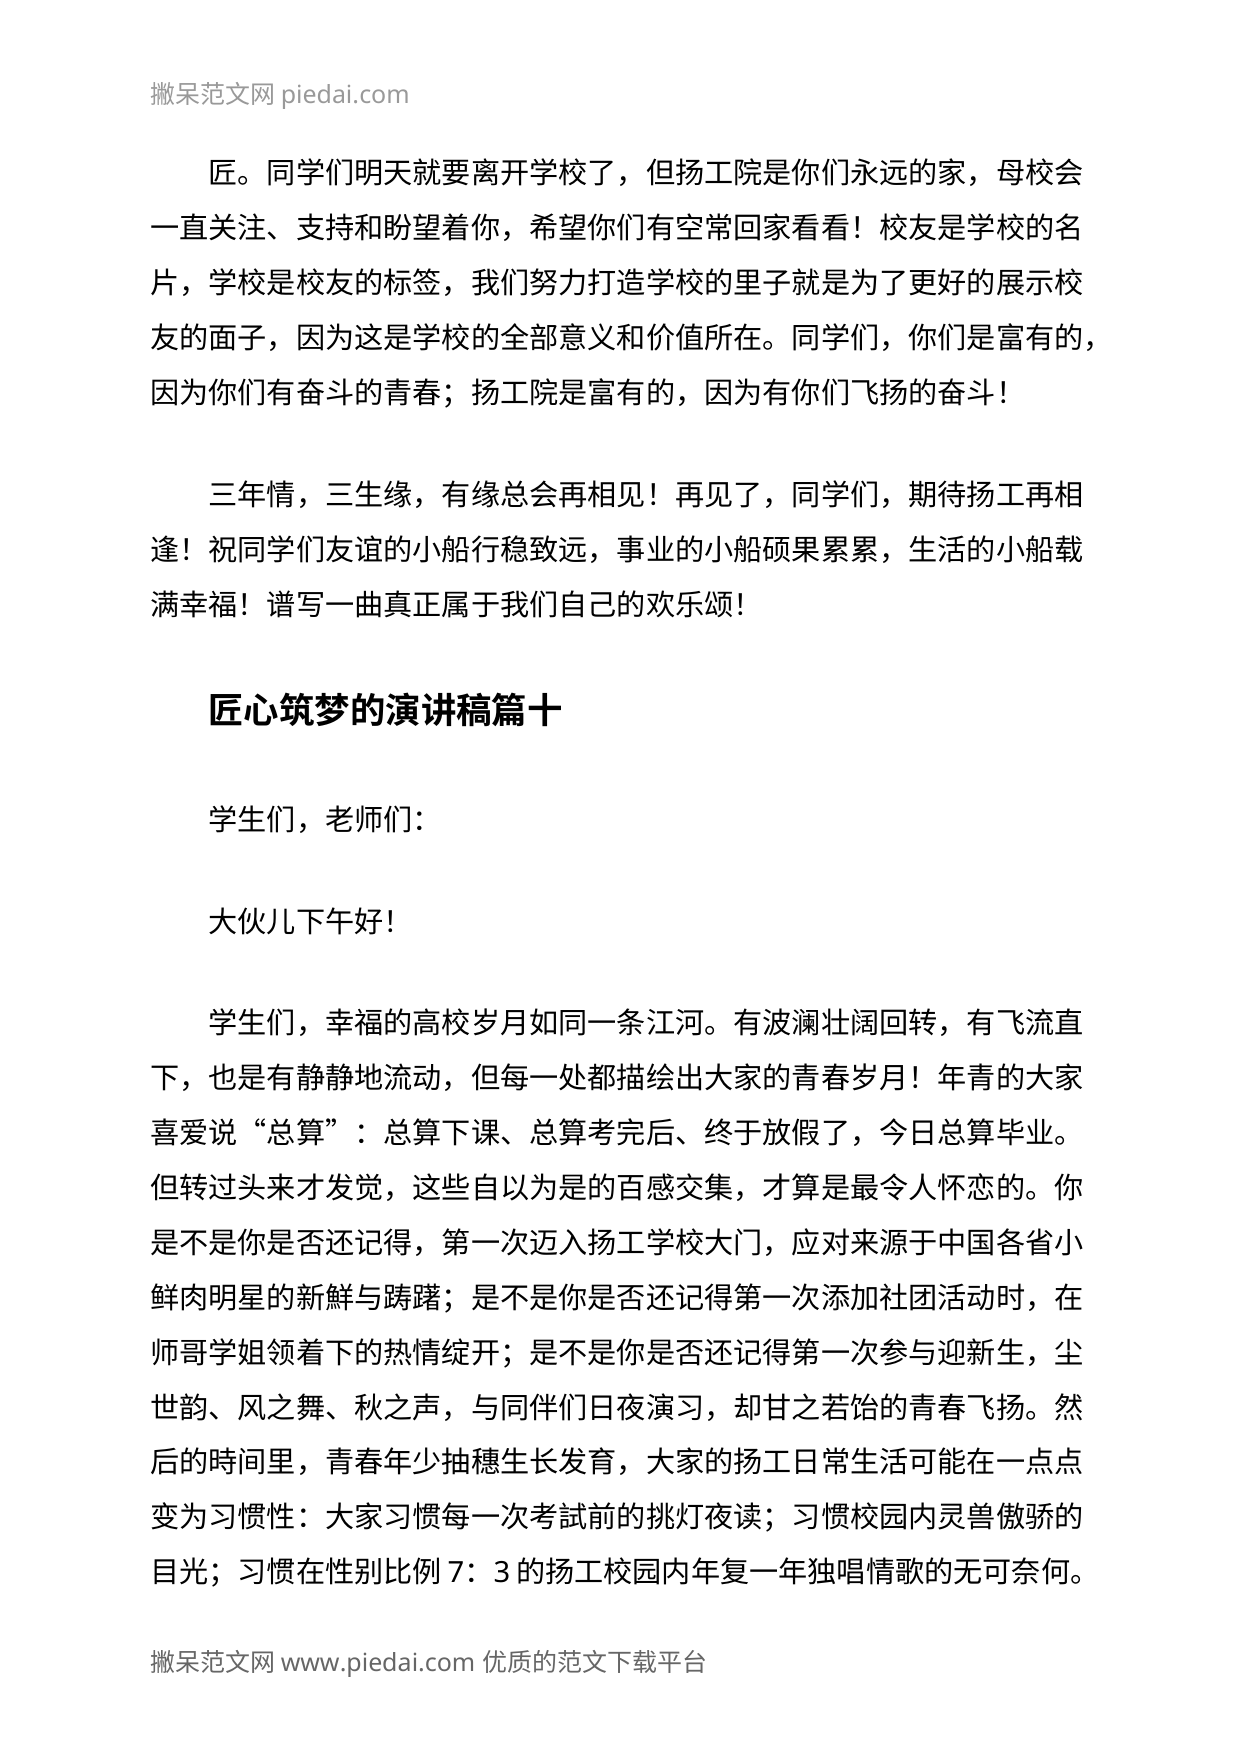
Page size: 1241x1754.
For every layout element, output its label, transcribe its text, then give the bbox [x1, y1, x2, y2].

text 三年情，三生缘，有缘总会再相见！再见了，同学们，期待扬工再相逢！祝同学们友谊的小船行稳致远，事业的小船硕果累累，生活的小船载满幸福！谱写一曲真正属于我们自己的欢乐颂！ [150, 471, 1090, 623]
text 大伙儿下午好！ [150, 898, 1090, 940]
text 学生们，老师们： [150, 796, 1090, 839]
text 匠心筑梦的演讲稿篇十 [150, 683, 1090, 734]
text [150, 1000, 1090, 1591]
text 匠。同学们明天就要离开学校了，但扬工院是你们永远的家，母校会一直关注、支持和盼望着你，希望你们有空常回家看看！校友是学校的名片，学校是校友的标签，我们努力打造学校的里子就是为了更好的展示校友的面子，因为这是学校的全部意义和价值所在。同学们，你们是富有的，因为你们有奋斗的青春；扬工院是富有的，因为有你们飞扬的奋斗！ [150, 150, 1090, 412]
